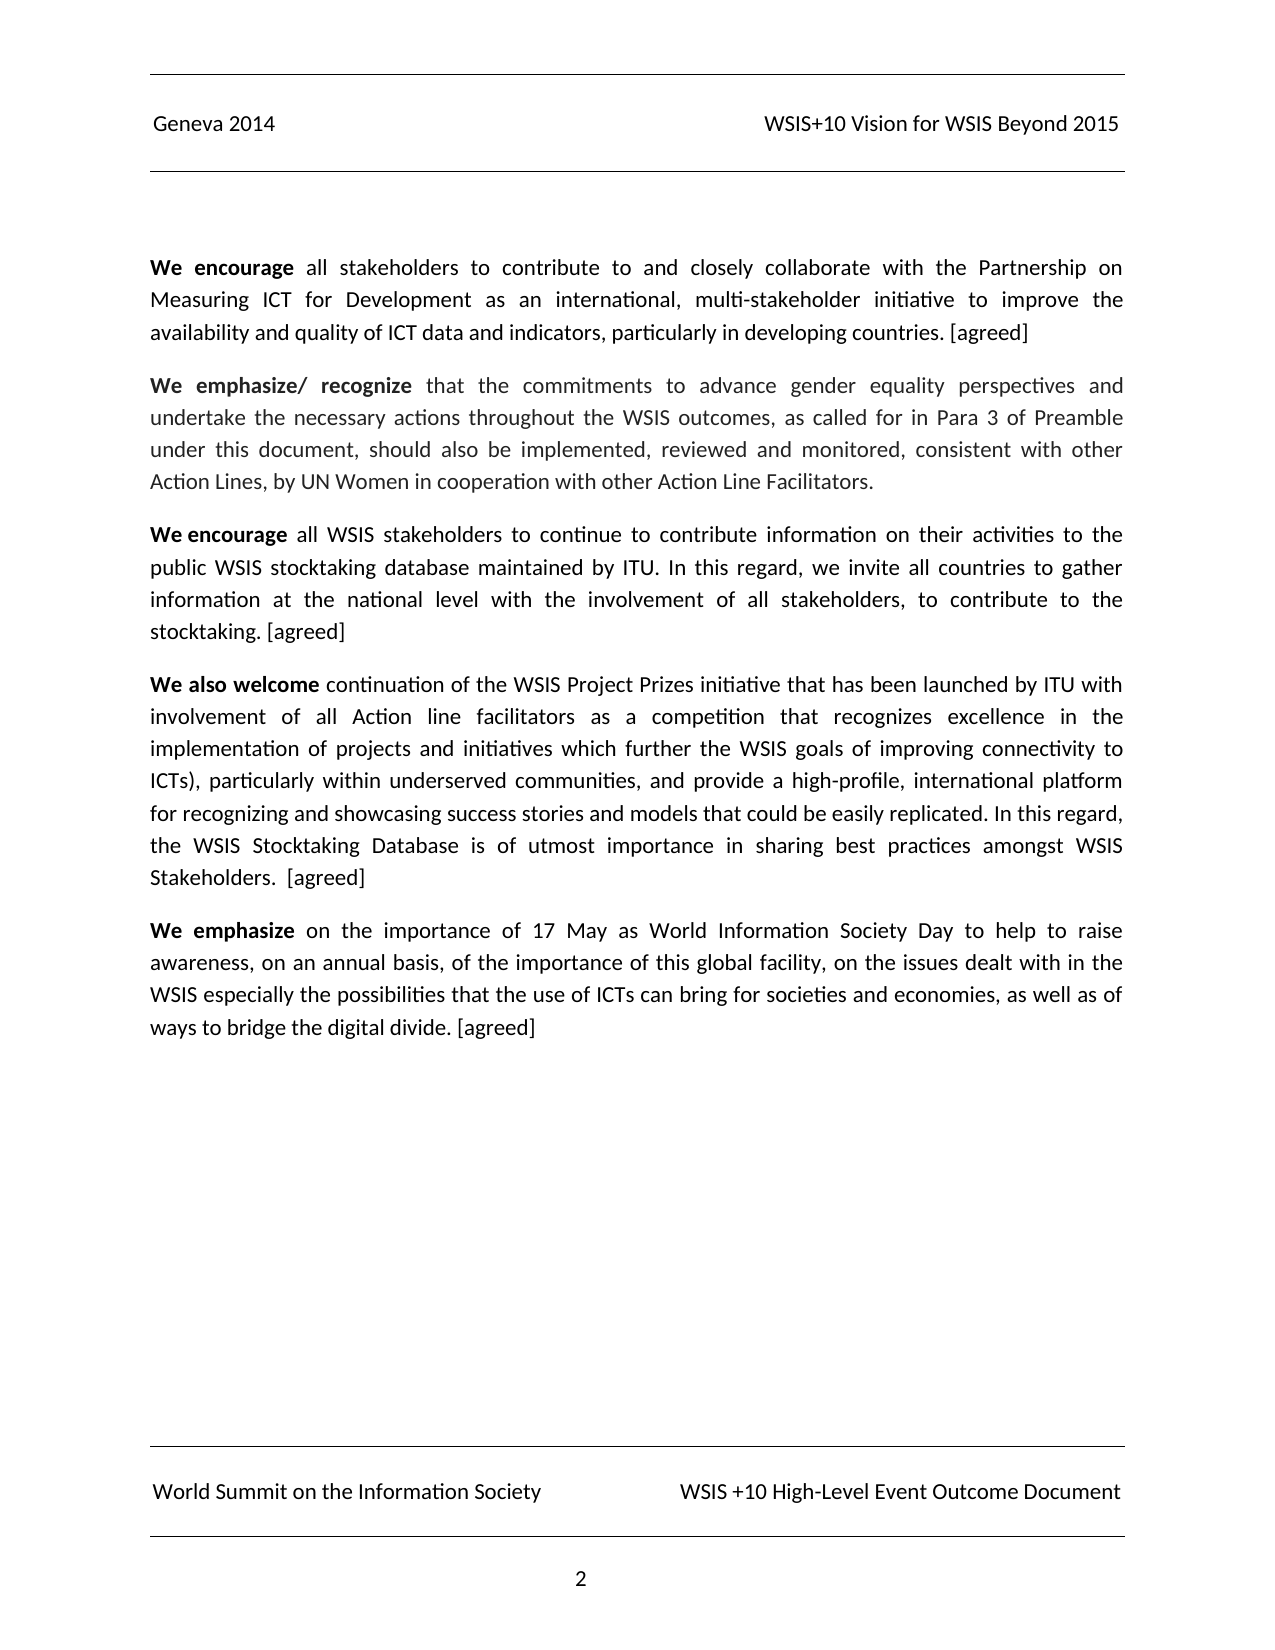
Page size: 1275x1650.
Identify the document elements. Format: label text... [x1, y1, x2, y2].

text We emphasize on the importance of 17 May as World Information Society Day to help to raise awareness, on an annual basis, of the importance of this global facility, on the issues dealt with in the WSIS especially the possibilities that the use of ICTs can bring for societies and economies, as well as of ways to bridge the digital divide. [agreed] [150, 916, 1125, 1041]
text We encourage all stakeholders to contribute to and closely collaborate with the Partnership on Measuring ICT for Development as an international, multi-stakeholder initiative to improve the availability and quality of ICT data and indicators, particularly in developing countries. [agreed] [150, 253, 1125, 346]
text We encourage all WSIS stakeholders to continue to contribute information on their activities to the public WSIS stocktaking database maintained by ITU. In this regard, we invite all countries to gather information at the national level with the involvement of all stakeholders, to contribute to the stocktaking. [agreed] [150, 520, 1125, 645]
text We also welcome continuation of the WSIS Project Prizes initiative that has been launched by ITU with involvement of all Action line facilitators as a competition that recognizes excellence in the implementation of projects and initiatives which further the WSIS goals of improving connectivity to ICTs), particularly within underserved communities, and provide a high-profile, international platform for recognizing and showcasing success stories and models that could be easily replicated. In this regard, the WSIS Stocktaking Database is of utmost importance in sharing best practices amongst WSIS Stakeholders. [agreed] [150, 670, 1125, 891]
text We emphasize/ recognize that the commitments to advance gender equality perspectives and undertake the necessary actions throughout the WSIS outcomes, as called for in Para 3 of Preamble under this document, should also be implemented, reviewed and monitored, consistent with other Action Lines, by UN Women in cooperation with other Action Line Facilitators. [150, 371, 1125, 495]
